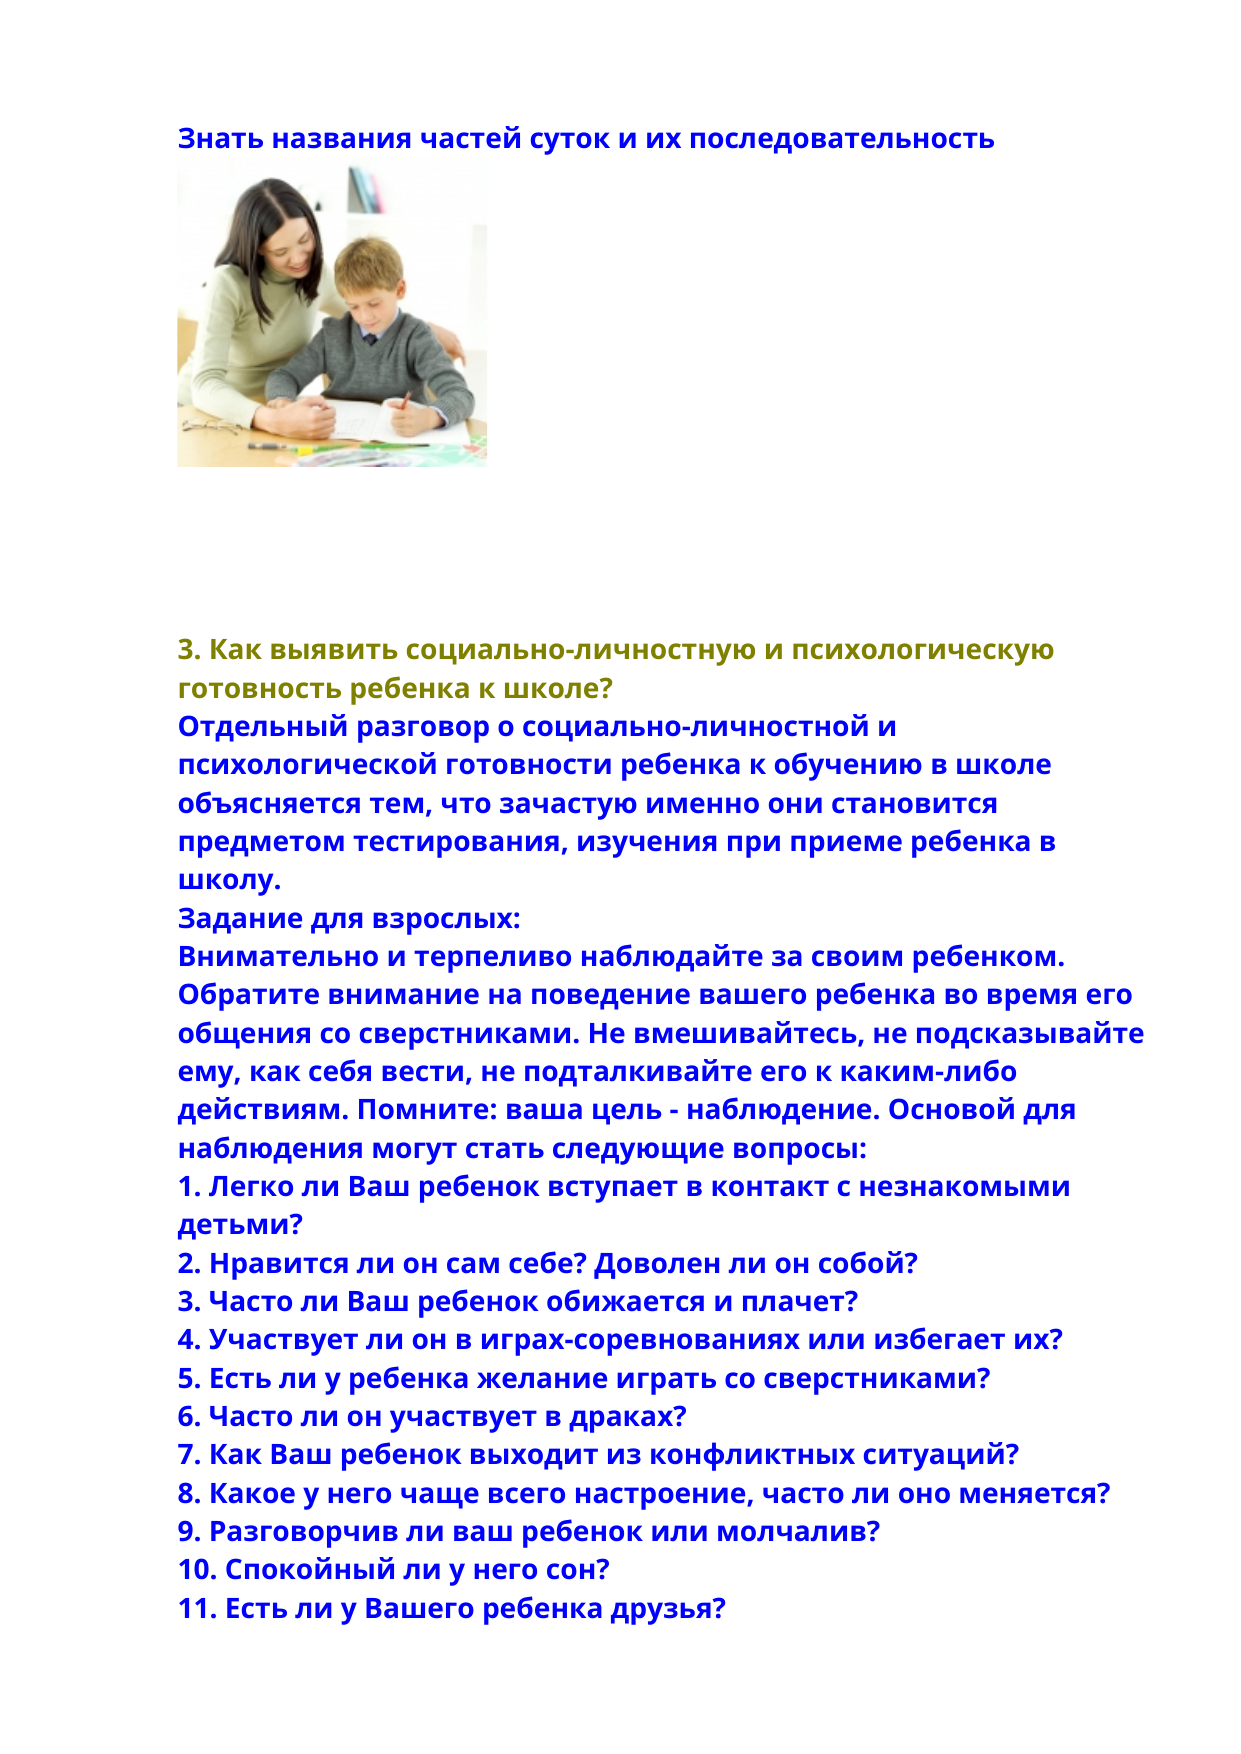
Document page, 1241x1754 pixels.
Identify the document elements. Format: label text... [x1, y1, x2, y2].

picture [177, 156, 488, 467]
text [177, 118, 1152, 466]
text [177, 898, 1152, 1626]
text 3. Как выявить социально-личностную и психологическую готовность ребенка к школе? Отдельный разговор о социально-личностной и психологической готовности ребенка к обучению в школе объясняется тем, что зачастую именно они становится предметом тестирования, изучения при приеме ребенка в школу. [177, 629, 1152, 898]
